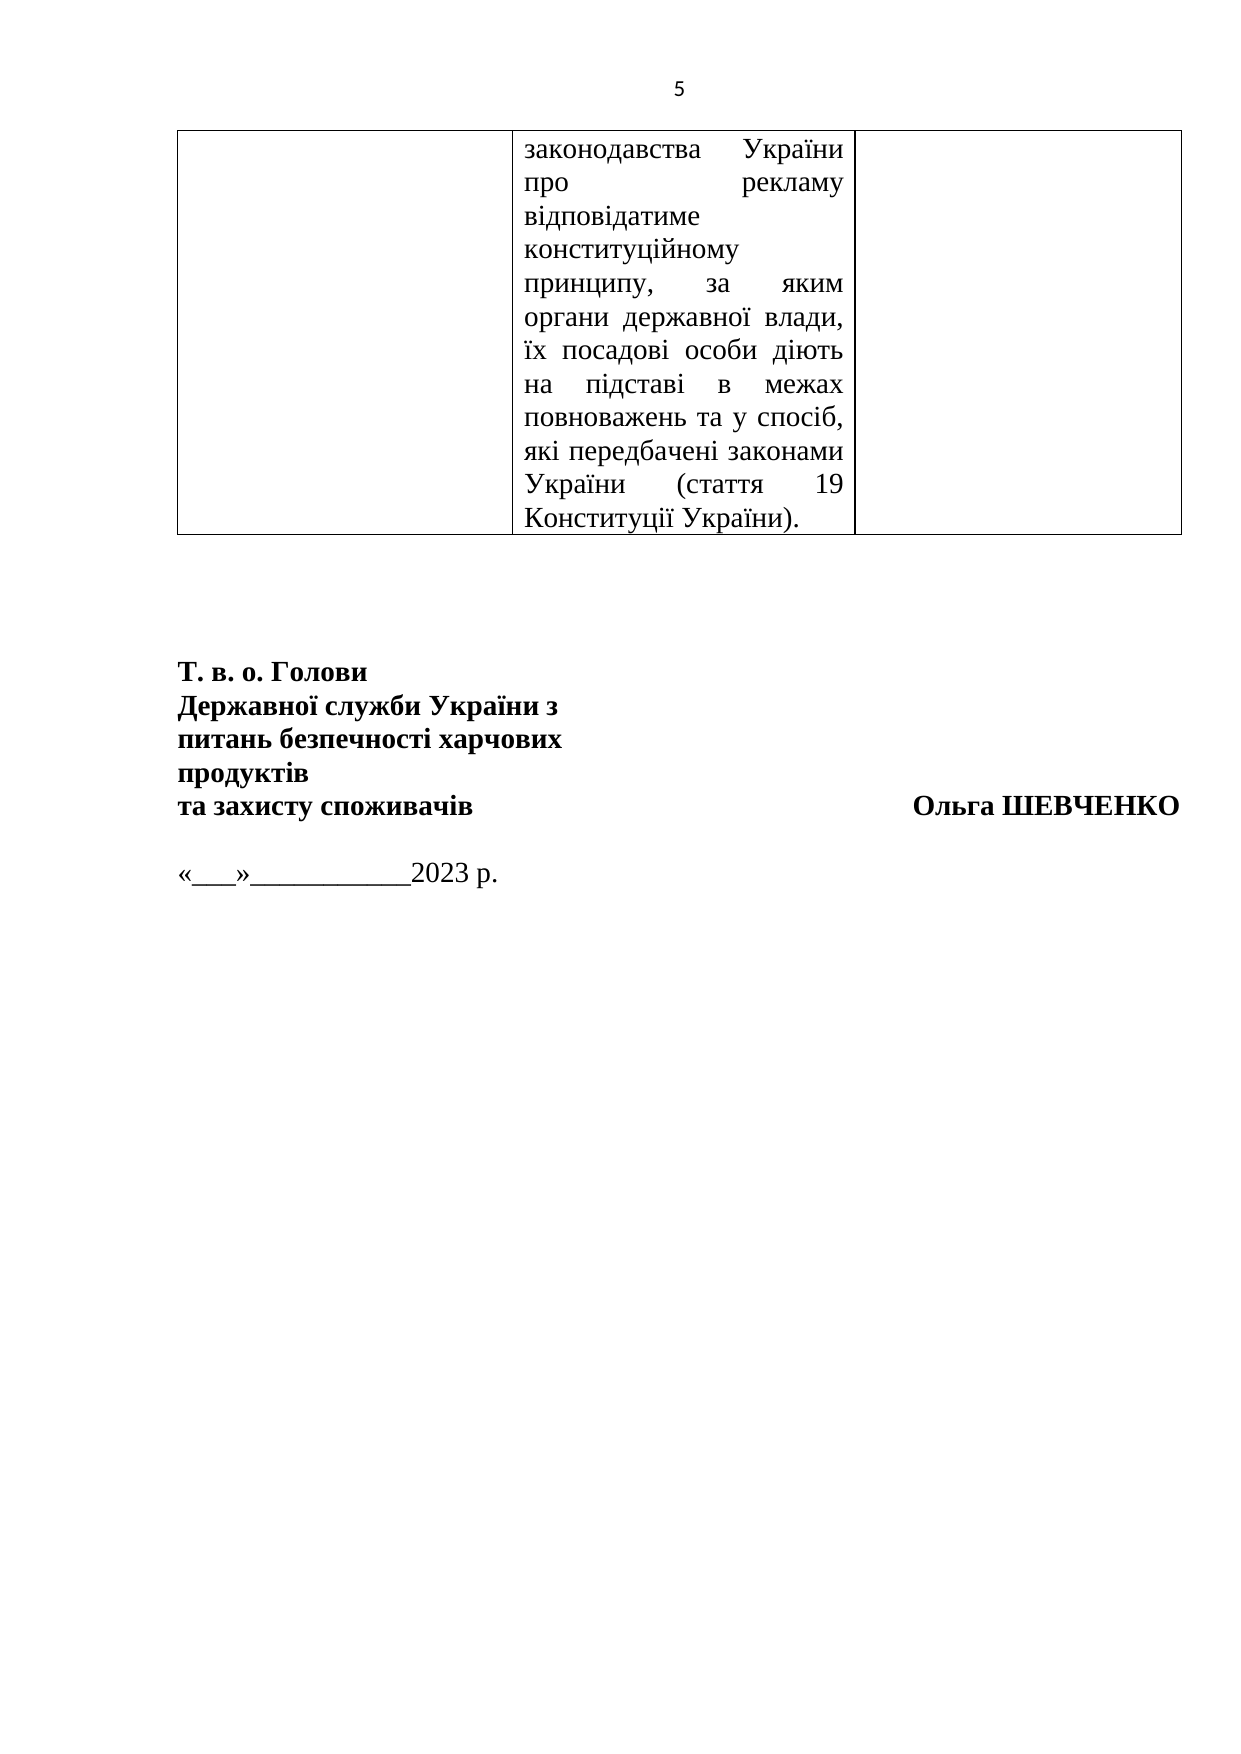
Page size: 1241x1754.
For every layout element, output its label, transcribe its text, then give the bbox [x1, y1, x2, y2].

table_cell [513, 131, 854, 533]
text питань безпечності харчових [177, 721, 1181, 755]
text продуктів [177, 755, 1181, 788]
text «___»___________2023 р. [177, 856, 1181, 889]
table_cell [178, 131, 512, 533]
text та захисту споживачів Ольга ШЕВЧЕНКО [177, 788, 1181, 822]
text Державної служби України з [177, 688, 1181, 721]
text Т. в. о. Голови [177, 654, 1181, 688]
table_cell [856, 131, 1181, 533]
